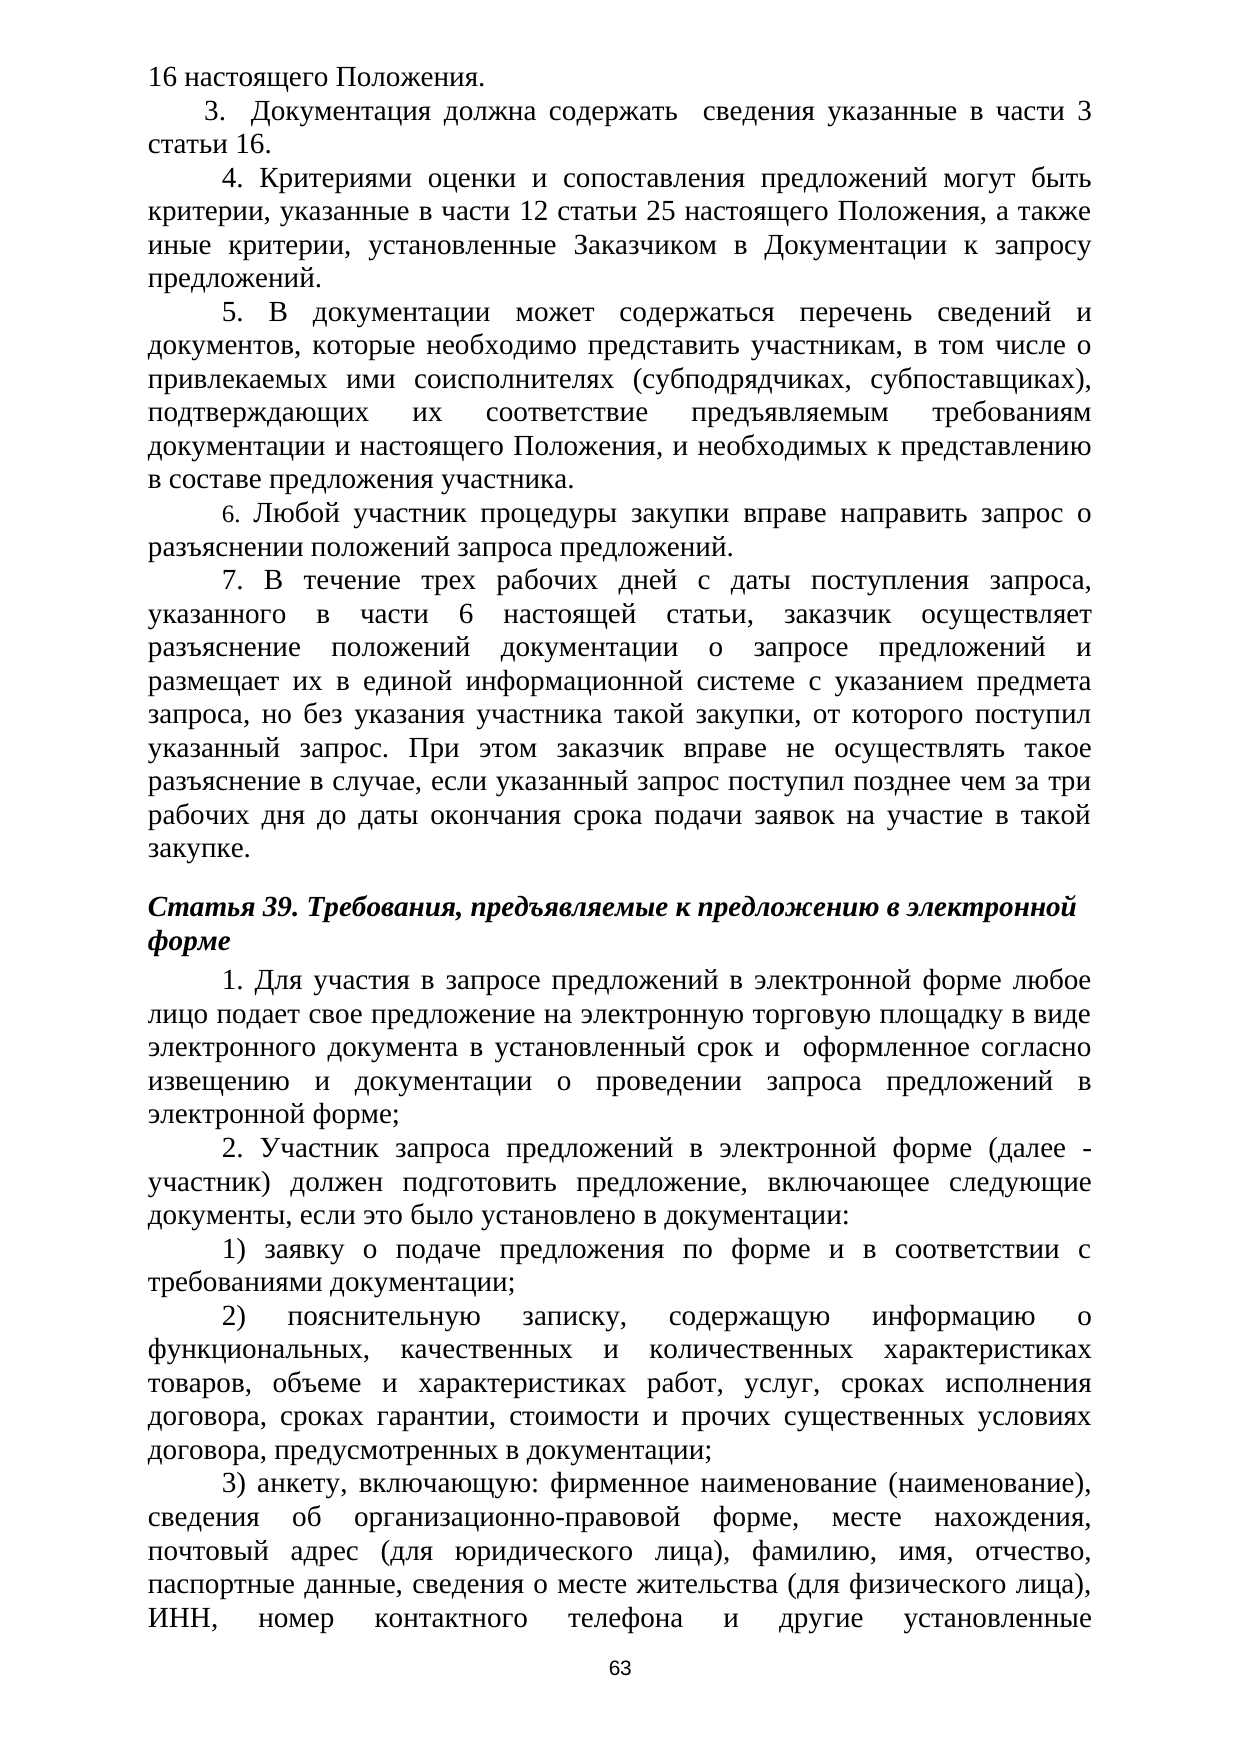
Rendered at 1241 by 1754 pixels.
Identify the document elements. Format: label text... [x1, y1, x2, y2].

text 1) заявку о подаче предложения по форме и в соответствии с требованиями документации; [148, 1231, 1092, 1298]
list 7. В течение трех рабочих дней с даты поступления запроса, указанного в части 6 настоящей статьи, заказчик осуществляет разъяснение положений документации о запросе предложений и размещает их в единой информационной системе с указанием предмета запроса, но без указания участника такой закупки, от которого поступил указанный запрос. При этом заказчик вправе не осуществлять такое разъяснение в случае, если указанный запрос поступил позднее чем за три рабочих дня до даты окончания срока подачи заявок на участие в такой закупке. [148, 562, 1092, 864]
text 2) пояснительную записку, содержащую информацию о функциональных, качественных и количественных характеристиках товаров, объеме и характеристиках работ, услуг, сроках исполнения договора, сроках гарантии, стоимости и прочих существенных условиях договора, предусмотренных в документации; [148, 1298, 1092, 1466]
text 5. В документации может содержаться перечень сведений и документов, которые необходимо представить участникам, в том числе о привлекаемых ими соисполнителях (субподрядчиках, субпоставщиках), подтверждающих их соответствие предъявляемым требованиям документации и настоящего Положения, и необходимых к представлению в составе предложения участника. [148, 294, 1092, 495]
text Статья 39. Требования, предъявляемые к предложению в электронной форме [148, 889, 1092, 956]
text 2. Участник запроса предложений в электронной форме (далее - участник) должен подготовить предложение, включающее следующие документы, если это было установлено в документации: [148, 1130, 1092, 1231]
text 3. Документация должна содержать сведения указанные в части 3 статьи 16. [148, 93, 1092, 160]
text 4. Критериями оценки и сопоставления предложений могут быть критерии, указанные в части 12 статьи 25 настоящего Положения, а также иные критерии, установленные Заказчиком в Документации к запросу предложений. [148, 160, 1092, 294]
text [148, 1466, 1092, 1633]
text 6. Любой участник процедуры закупки вправе направить запрос о разъяснении положений запроса предложений. [148, 495, 1092, 562]
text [148, 59, 1092, 93]
text 1. Для участия в запросе предложений в электронной форме любое лицо подает свое предложение на электронную торговую площадку в виде электронного документа в установленный срок и оформленное согласно извещению и документации о проведении запроса предложений в электронной форме; [148, 962, 1092, 1130]
